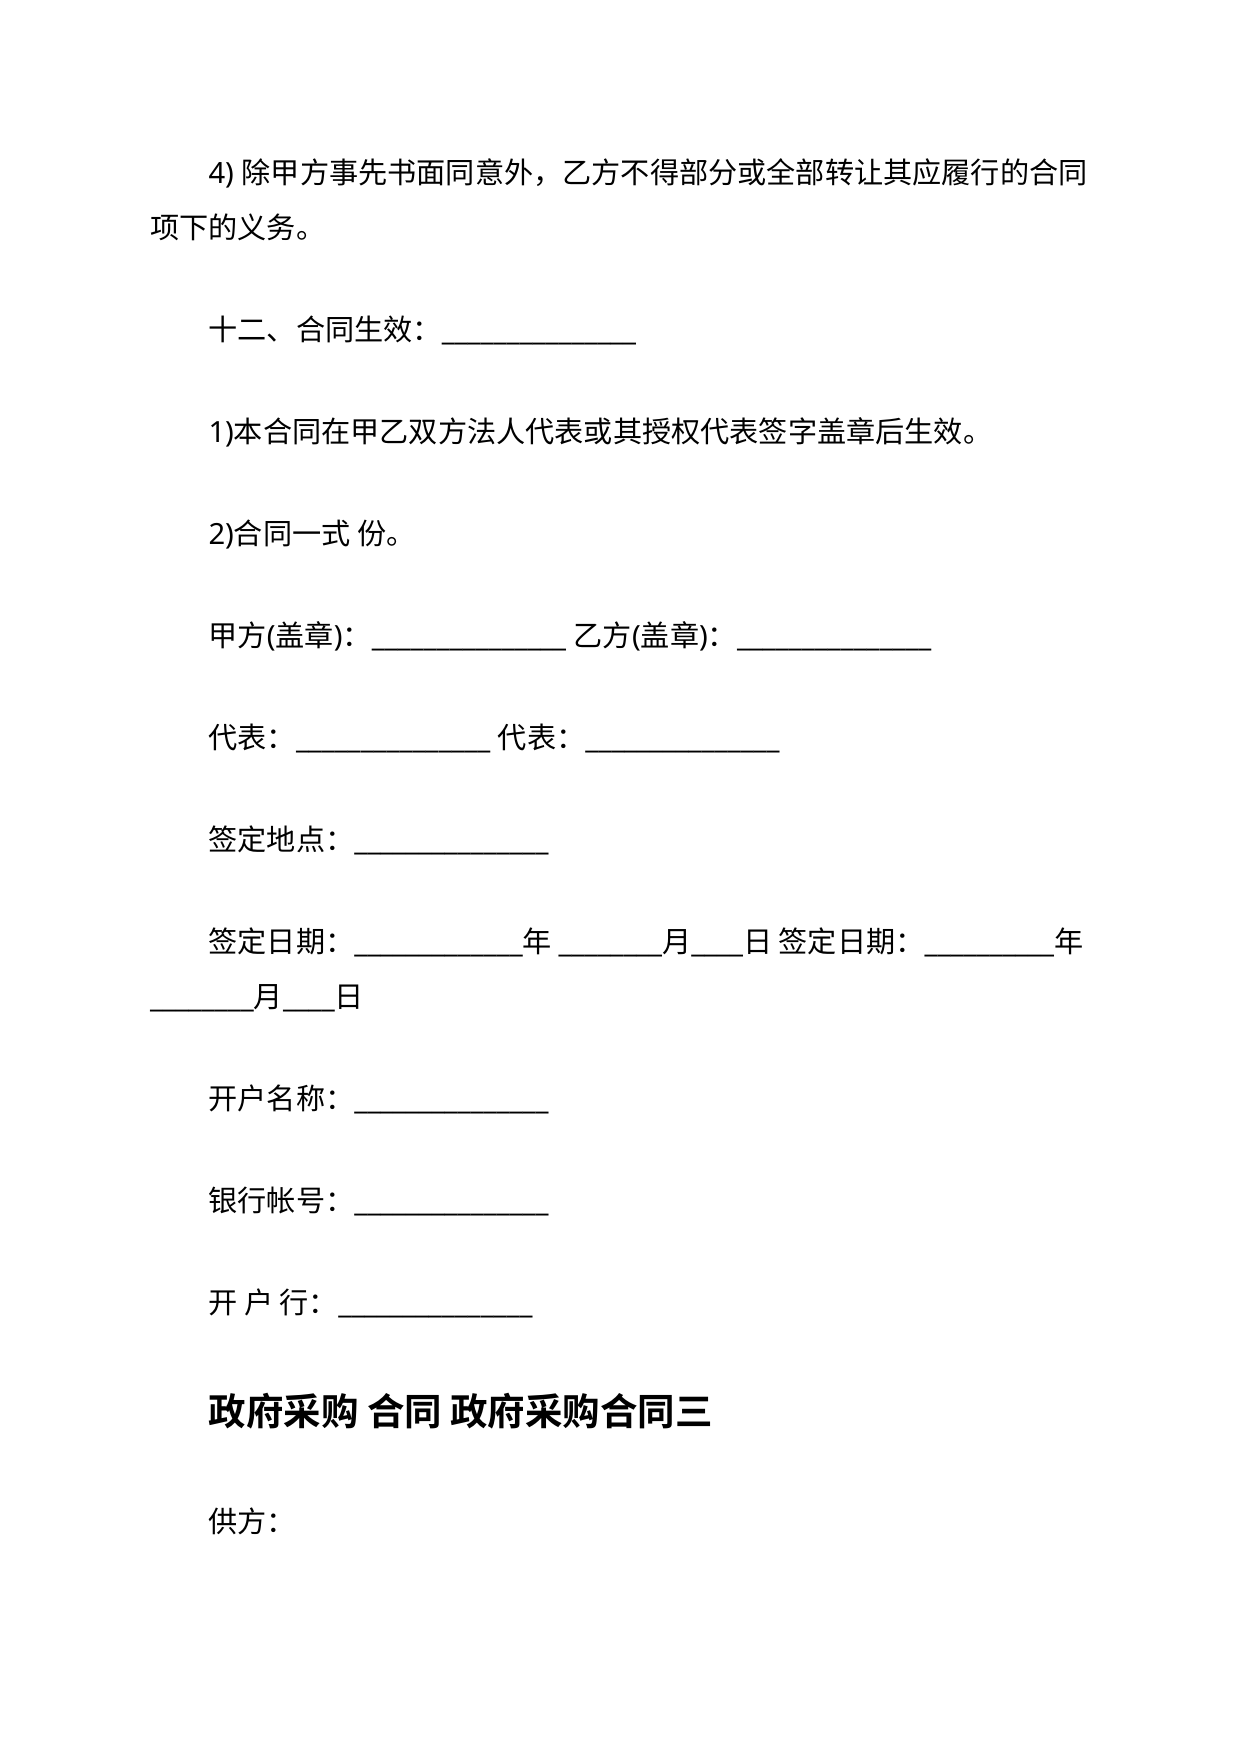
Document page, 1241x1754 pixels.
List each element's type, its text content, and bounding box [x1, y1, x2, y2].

text 甲方(盖章)：_______________ 乙方(盖章)：_______________ [150, 613, 1090, 655]
text 2)合同一式 份。 [150, 511, 1090, 553]
text 签定地点：_______________ [150, 817, 1090, 859]
text 开 户 行：_______________ [150, 1279, 1090, 1322]
text 1)本合同在甲乙双方法人代表或其授权代表签字盖章后生效。 [150, 409, 1090, 451]
text 政府采购 合同 政府采购合同三 [150, 1382, 1090, 1436]
text 签定日期：_____________年 ________月____日 签定日期：__________年 ________月____日 [150, 919, 1090, 1016]
text 十二、合同生效：_______________ [150, 307, 1090, 349]
text 供方： [150, 1499, 1090, 1541]
text 代表：_______________ 代表：_______________ [150, 715, 1090, 757]
text 开户名称：_______________ [150, 1076, 1090, 1118]
text 银行帐号：_______________ [150, 1178, 1090, 1220]
text 4) 除甲方事先书面同意外，乙方不得部分或全部转让其应履行的合同项下的义务。 [150, 150, 1090, 247]
